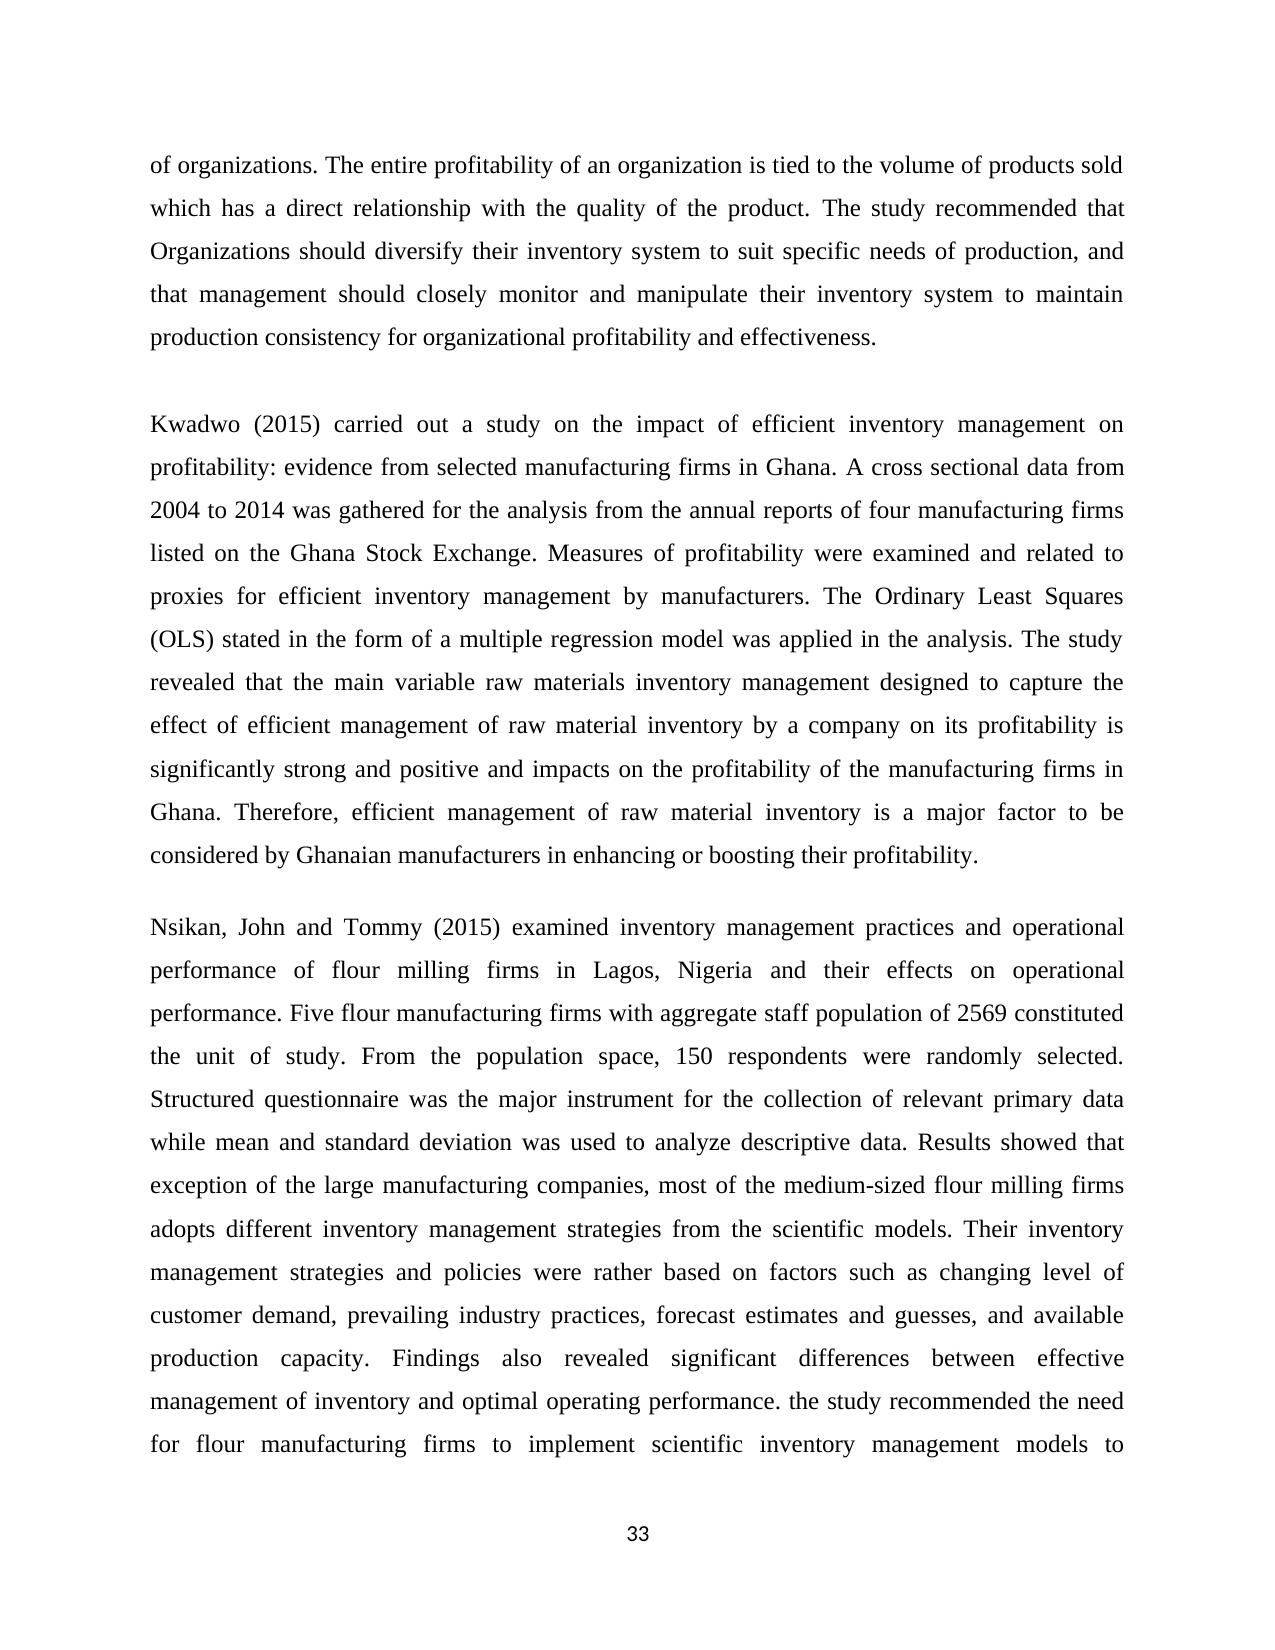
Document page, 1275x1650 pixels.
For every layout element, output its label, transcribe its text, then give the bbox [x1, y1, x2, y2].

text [150, 150, 1125, 351]
text Kwadwo (2015) carried out a study on the impact of efficient inventory management on profitability: evidence from selected manufacturing firms in Ghana. A cross sectional data from 2004 to 2014 was gathered for the analysis from the annual reports of four manufacturing firms listed on the Ghana Stock Exchange. Measures of profitability were examined and related to proxies for efficient inventory management by manufacturers. The Ordinary Least Squares (OLS) stated in the form of a multiple regression model was applied in the analysis. The study revealed that the main variable raw materials inventory management designed to capture the effect of efficient management of raw material inventory by a company on its profitability is significantly strong and positive and impacts on the profitability of the manufacturing firms in Ghana. Therefore, efficient management of raw material inventory is a major factor to be considered by Ghanaian manufacturers in enhancing or boosting their profitability. [150, 409, 1125, 869]
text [150, 912, 1125, 1458]
